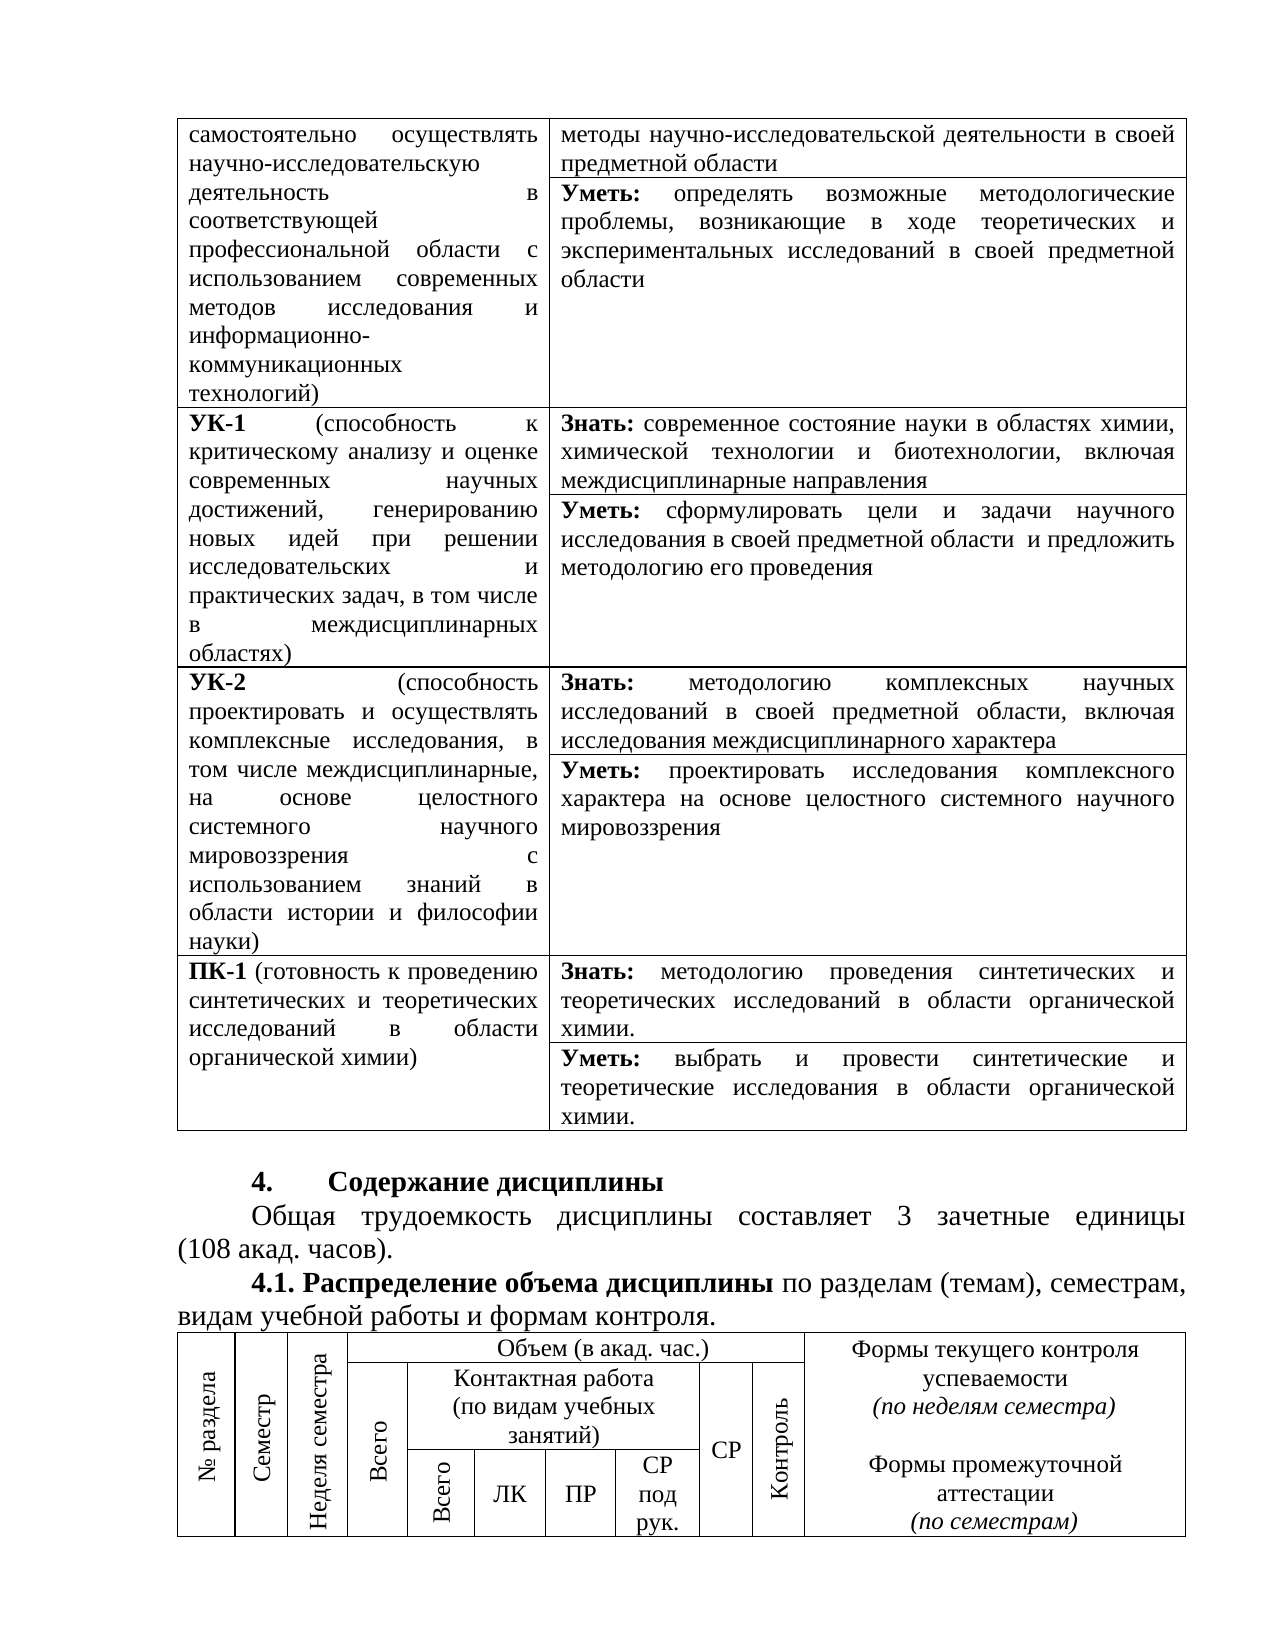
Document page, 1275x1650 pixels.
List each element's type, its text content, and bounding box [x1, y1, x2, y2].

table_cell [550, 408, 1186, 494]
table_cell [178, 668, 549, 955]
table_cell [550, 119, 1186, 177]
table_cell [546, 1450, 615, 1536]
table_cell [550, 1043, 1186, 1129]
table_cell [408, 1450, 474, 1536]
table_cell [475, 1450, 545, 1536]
text 4.1. Распределение объема дисциплины по разделам (темам), семестрам, видам учебной работы и формам контроля. [177, 1265, 1186, 1332]
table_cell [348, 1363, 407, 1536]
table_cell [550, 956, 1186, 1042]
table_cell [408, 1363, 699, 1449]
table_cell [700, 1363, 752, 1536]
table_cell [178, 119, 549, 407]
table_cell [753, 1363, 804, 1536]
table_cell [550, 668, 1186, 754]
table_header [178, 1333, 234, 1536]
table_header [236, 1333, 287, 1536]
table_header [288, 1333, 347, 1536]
list Содержание дисциплины [177, 1164, 1186, 1198]
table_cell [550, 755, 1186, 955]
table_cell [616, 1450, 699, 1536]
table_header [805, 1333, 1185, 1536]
text Общая трудоемкость дисциплины составляет 3 зачетные единицы (108 акад. часов). [177, 1198, 1186, 1265]
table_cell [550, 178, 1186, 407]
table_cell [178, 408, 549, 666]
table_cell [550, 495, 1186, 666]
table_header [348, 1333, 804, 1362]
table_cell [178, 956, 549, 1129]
